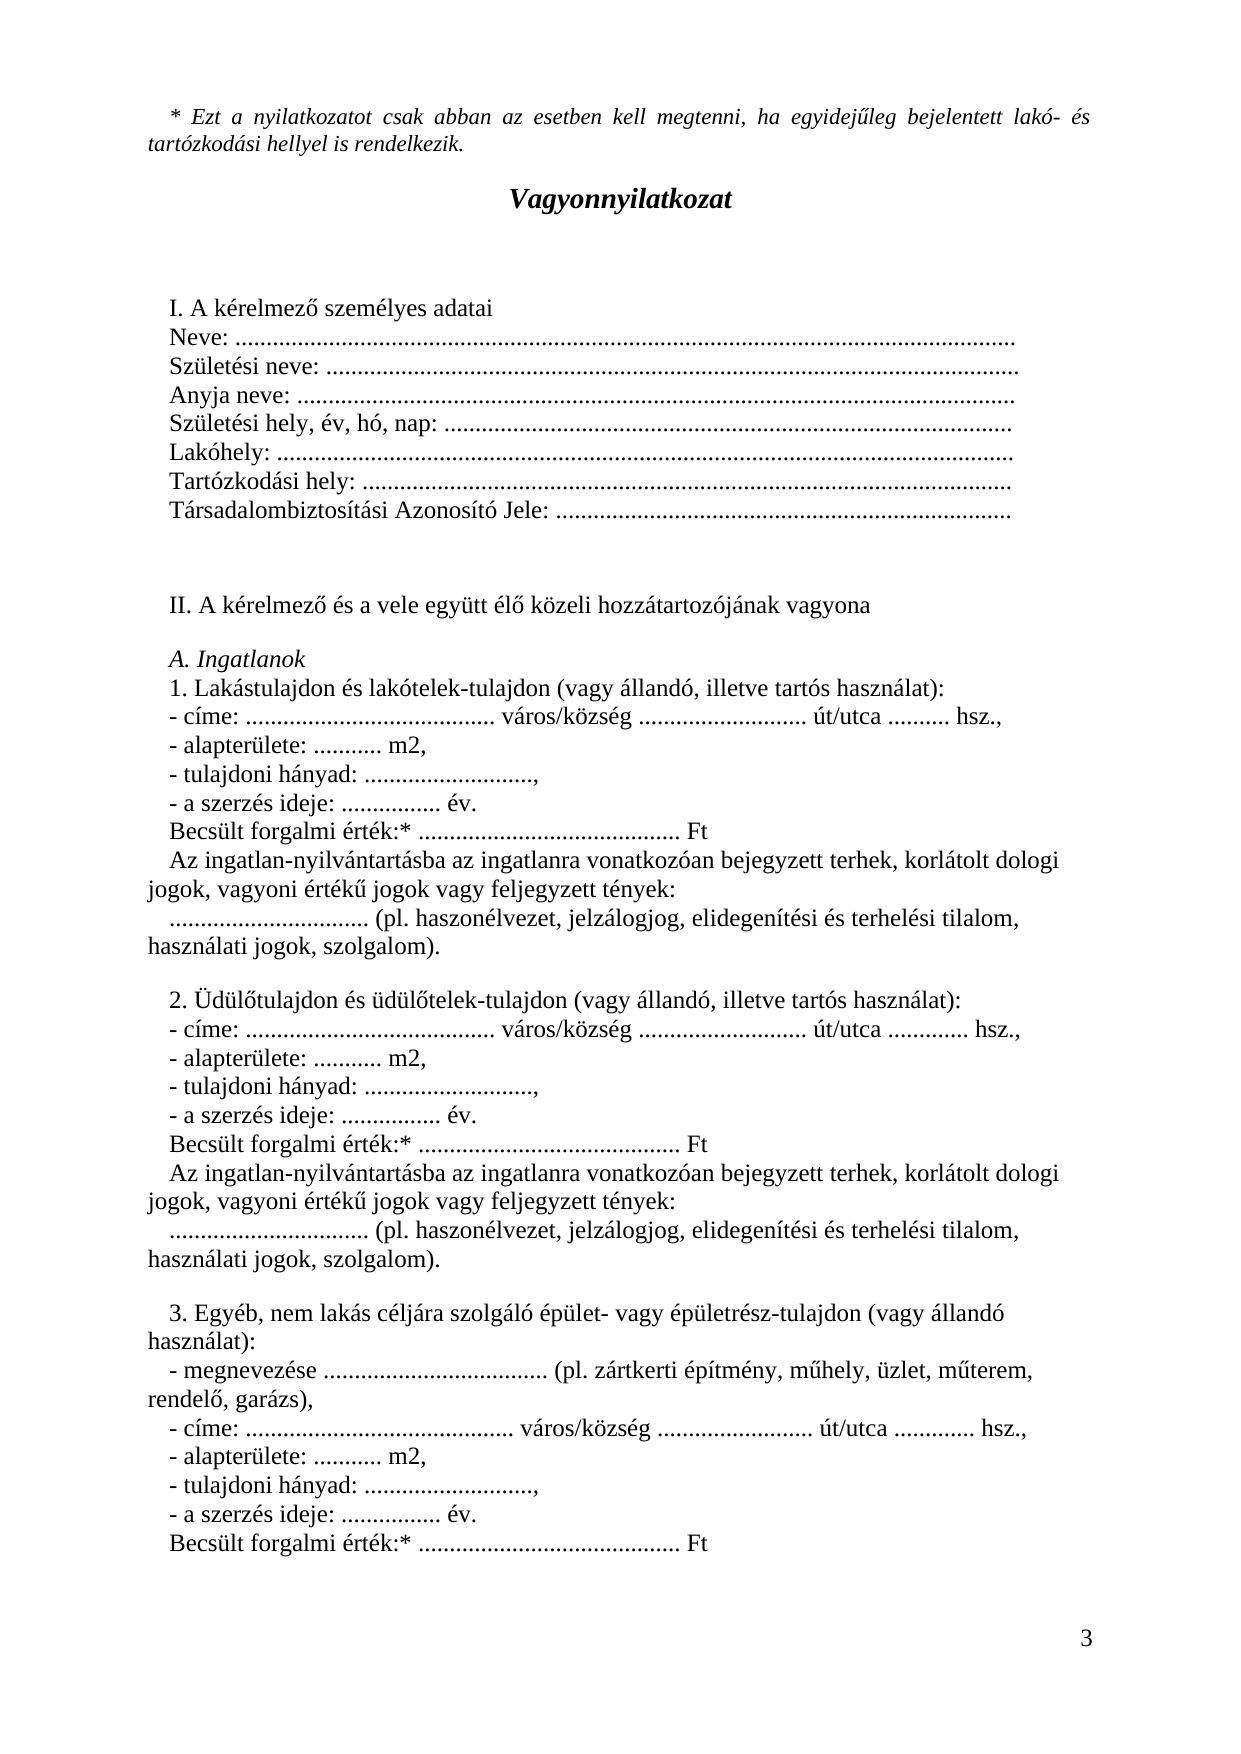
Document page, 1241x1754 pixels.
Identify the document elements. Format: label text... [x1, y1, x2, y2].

text - a szerzés ideje: ................ év. [148, 1100, 1093, 1129]
text - alapterülete: ........... m2, [148, 1043, 1093, 1071]
text Az ingatlan-nyilvántartásba az ingatlanra vonatkozóan bejegyzett terhek, korlátolt dologi jogok, vagyoni értékű jogok vagy feljegyzett tények: [148, 1158, 1093, 1215]
text * Ezt a nyilatkozatot csak abban az esetben kell megtenni, ha egyidejűleg bejelentett lakó- és tartózkodási hellyel is rendelkezik. [148, 103, 1093, 156]
text Születési neve: ............................................................................................................... [148, 351, 1093, 380]
text Tartózkodási hely: ........................................................................................................ [148, 466, 1093, 495]
text Vagyonnyilatkozat [148, 181, 1093, 215]
text - a szerzés ideje: ................ év. [148, 1499, 1093, 1528]
text - a szerzés ideje: ................ év. [148, 788, 1093, 816]
text Neve: ............................................................................................................................. [148, 322, 1093, 351]
text 3. Egyéb, nem lakás céljára szolgáló épület- vagy épületrész-tulajdon (vagy állandó használat): [148, 1298, 1093, 1355]
text - megnevezése .................................... (pl. zártkerti építmény, műhely, üzlet, műterem, rendelő, garázs), [148, 1355, 1093, 1413]
text Becsült forgalmi érték:* .......................................... Ft [148, 1129, 1093, 1158]
text - tulajdoni hányad: ..........................., [148, 1470, 1093, 1499]
text Az ingatlan-nyilvántartásba az ingatlanra vonatkozóan bejegyzett terhek, korlátolt dologi jogok, vagyoni értékű jogok vagy feljegyzett tények: [148, 845, 1093, 903]
text I. A kérelmező személyes adatai [148, 293, 1093, 322]
text Becsült forgalmi érték:* .......................................... Ft [148, 816, 1093, 845]
text - címe: ........................................ város/község ........................... út/utca ............. hsz., [148, 1014, 1093, 1043]
text ................................ (pl. haszonélvezet, jelzálogjog, elidegenítési és terhelési tilalom, használati jogok, szolgalom). [148, 1215, 1093, 1273]
text ................................ (pl. haszonélvezet, jelzálogjog, elidegenítési és terhelési tilalom, használati jogok, szolgalom). [148, 903, 1093, 960]
text - címe: ........................................ város/község ........................... út/utca .......... hsz., [148, 701, 1093, 730]
text Becsült forgalmi érték:* .......................................... Ft [148, 1528, 1093, 1556]
text Születési hely, év, hó, nap: ........................................................................................... [148, 408, 1093, 437]
text 1. Lakástulajdon és lakótelek-tulajdon (vagy állandó, illetve tartós használat): [148, 673, 1093, 701]
text Anyja neve: ................................................................................................................... [148, 380, 1093, 408]
text A. Ingatlanok [148, 644, 1093, 673]
text II. A kérelmező és a vele együtt élő közeli hozzátartozójának vagyona [148, 590, 1093, 619]
text - tulajdoni hányad: ..........................., [148, 759, 1093, 788]
text - tulajdoni hányad: ..........................., [148, 1071, 1093, 1100]
text - címe: ........................................... város/község ......................... út/utca ............. hsz., [148, 1413, 1093, 1441]
text - alapterülete: ........... m2, [148, 730, 1093, 759]
text 2. Üdülőtulajdon és üdülőtelek-tulajdon (vagy állandó, illetve tartós használat): [148, 985, 1093, 1014]
text - alapterülete: ........... m2, [148, 1441, 1093, 1470]
text Társadalombiztosítási Azonosító Jele: ......................................................................... [148, 495, 1093, 523]
text Lakóhely: ...................................................................................................................... [148, 437, 1093, 466]
